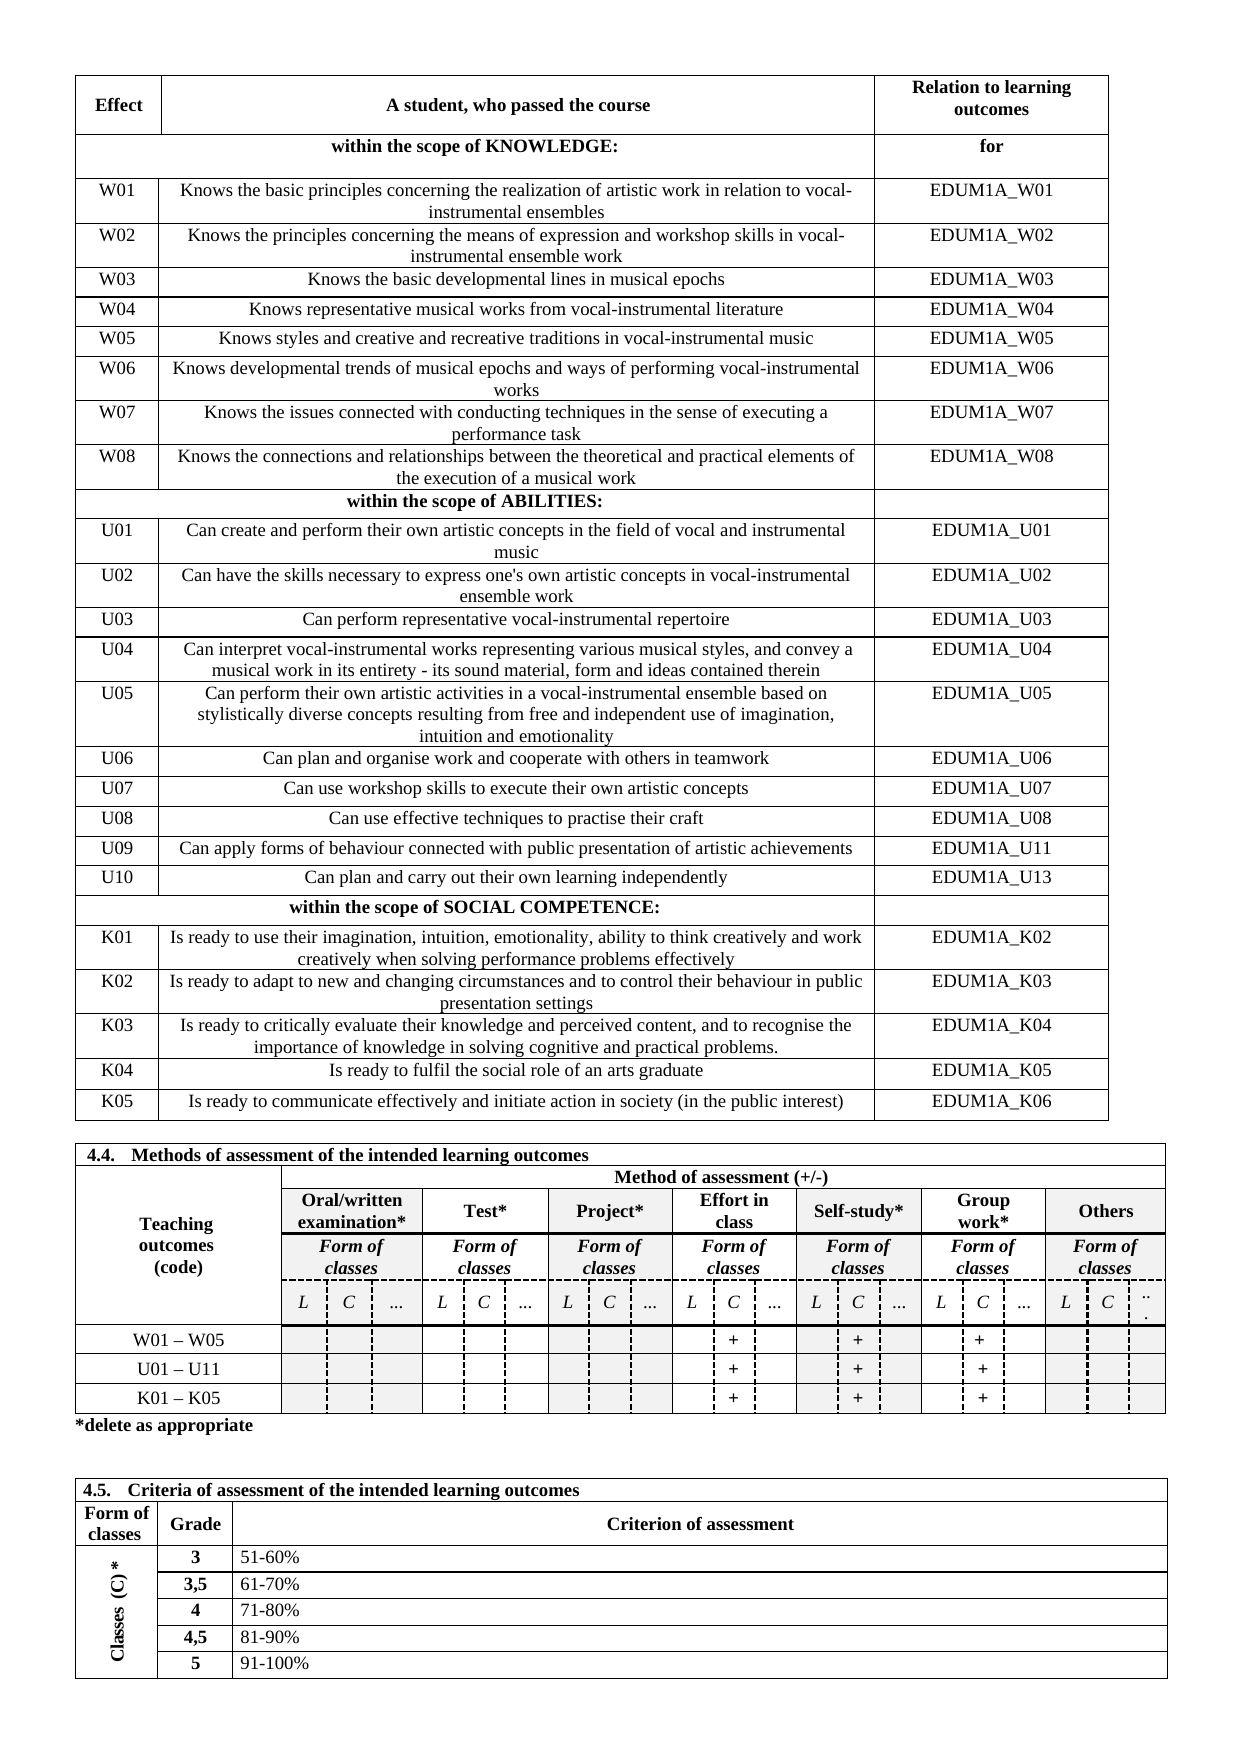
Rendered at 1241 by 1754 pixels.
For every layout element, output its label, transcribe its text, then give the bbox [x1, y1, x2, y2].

table_cell Form of classes [673, 1235, 796, 1278]
table_cell [589, 1384, 631, 1412]
table_cell EDUM1A_W04 [875, 298, 1108, 326]
table_cell 3 [158, 1546, 232, 1571]
table_cell W06 [76, 357, 158, 400]
table_cell EDUM1A_W02 [875, 224, 1108, 267]
table_cell [423, 1354, 464, 1383]
table_cell EDUM1A_W06 [875, 357, 1108, 400]
table_cell Is ready to fulfil the social role of an arts graduate [159, 1059, 874, 1089]
table_cell [875, 490, 1108, 518]
table_cell Can use workshop skills to execute their own artistic concepts [159, 777, 874, 806]
table_cell W05 [76, 327, 158, 356]
table_cell [589, 1354, 631, 1383]
table_cell EDUM1A_W05 [875, 327, 1108, 356]
table_cell U03 [76, 608, 158, 636]
table_cell [755, 1327, 796, 1353]
table_cell Knows the connections and relationships between the theoretical and practical elements of the execution of a musical work [159, 445, 874, 488]
table_cell Can perform representative vocal-instrumental repertoire [159, 608, 874, 636]
table_cell K05 [76, 1090, 158, 1120]
table_cell U07 [76, 777, 158, 806]
table_cell [423, 1384, 464, 1412]
table_cell Form of classes [549, 1235, 672, 1278]
table_cell C [714, 1279, 755, 1324]
table_cell Self-study* [797, 1189, 921, 1232]
table_cell [505, 1384, 548, 1412]
table_cell A student, who passed the course [162, 76, 874, 134]
table_cell Effort in class [673, 1189, 796, 1232]
table_cell L [282, 1279, 327, 1324]
table_cell Is ready to critically evaluate their knowledge and perceived content, and to recognise the importance of knowledge in solving cognitive and practical problems. [159, 1014, 874, 1057]
table_cell Oral/written examination* [282, 1189, 422, 1232]
table_cell [797, 1327, 838, 1353]
table_cell [549, 1384, 589, 1412]
table_cell L [673, 1279, 713, 1324]
table_cell [282, 1327, 327, 1353]
table_cell Knows the basic principles concerning the realization of artistic work in relation to vocal-instrumental ensembles [159, 179, 874, 222]
table_cell C [589, 1279, 631, 1324]
table_cell K03 [76, 1014, 158, 1057]
table_cell [549, 1327, 589, 1353]
table_cell [631, 1354, 672, 1383]
table_cell Can plan and carry out their own learning independently [159, 866, 874, 895]
table_cell Teaching outcomes (code) [76, 1166, 281, 1324]
table_cell C [963, 1279, 1004, 1324]
table_cell ... [1129, 1279, 1165, 1324]
table_cell W01 – W05 [76, 1325, 281, 1353]
table_cell [1046, 1384, 1087, 1412]
table_cell Form of classes [922, 1235, 1045, 1278]
table_cell Relation to learning outcomes [875, 76, 1108, 134]
table_cell [1004, 1327, 1045, 1353]
table_cell 5 [158, 1652, 232, 1678]
table_cell C [1088, 1279, 1129, 1324]
table_cell 51-60% [233, 1546, 1167, 1571]
table_cell U01 – U11 [76, 1354, 281, 1383]
table_cell U02 [76, 564, 158, 607]
table_cell C [464, 1279, 505, 1324]
table_cell [673, 1327, 713, 1353]
table_cell [1046, 1354, 1087, 1383]
table_cell [505, 1354, 548, 1383]
table_cell W04 [76, 298, 158, 326]
table_cell [464, 1327, 505, 1353]
table_cell Can perform their own artistic activities in a vocal-instrumental ensemble based on stylistically diverse concepts resulting from free and independent use of imagination, intuition and emotionality [159, 682, 874, 746]
table_cell [673, 1354, 713, 1383]
table_cell [372, 1384, 422, 1412]
table_cell [673, 1384, 713, 1412]
table_cell [797, 1384, 838, 1412]
table_cell W08 [76, 445, 158, 488]
table_cell U08 [76, 807, 158, 836]
table_cell [880, 1327, 921, 1353]
table_cell 91-100% [233, 1652, 1167, 1678]
table_cell Effect [76, 76, 161, 134]
table_cell EDUM1A_K03 [875, 970, 1108, 1013]
table_cell [372, 1354, 422, 1383]
table_cell Knows representative musical works from vocal-instrumental literature [159, 298, 874, 326]
table_cell EDUM1A_W03 [875, 268, 1108, 296]
table_cell 81-90% [233, 1626, 1167, 1651]
table_cell within the scope of SOCIAL COMPETENCE: [76, 896, 874, 925]
table_cell U09 [76, 837, 158, 865]
table_cell W02 [76, 224, 158, 267]
table_cell EDUM1A_U05 [875, 682, 1108, 746]
table_cell [922, 1384, 963, 1412]
table_cell Can plan and organise work and cooperate with others in teamwork [159, 747, 874, 776]
table_cell L [797, 1279, 838, 1324]
table_cell [631, 1384, 672, 1412]
table_cell Can create and perform their own artistic concepts in the field of vocal and instrumental music [159, 519, 874, 562]
table_cell + [963, 1327, 1004, 1353]
table_cell EDUM1A_U08 [875, 807, 1108, 836]
table_cell ... [755, 1279, 796, 1324]
table_cell [589, 1327, 631, 1353]
table_cell Project* [549, 1189, 672, 1232]
table_cell C [838, 1279, 879, 1324]
table_cell L [549, 1279, 589, 1324]
table_cell [327, 1354, 372, 1383]
table_cell EDUM1A_K04 [875, 1014, 1108, 1057]
table_cell ... [372, 1279, 422, 1324]
table_cell [880, 1384, 921, 1412]
table_cell U06 [76, 747, 158, 776]
table_cell L [1046, 1279, 1087, 1324]
table_cell EDUM1A_U03 [875, 608, 1108, 636]
table_cell [880, 1354, 921, 1383]
table_cell [631, 1327, 672, 1353]
table_cell W03 [76, 268, 158, 296]
table_cell [282, 1384, 327, 1412]
table_cell EDUM1A_K06 [875, 1090, 1108, 1120]
table_cell + [838, 1354, 879, 1383]
table_cell Knows styles and creative and recreative traditions in vocal-instrumental music [159, 327, 874, 356]
table_cell [1129, 1354, 1165, 1383]
table_cell + [714, 1327, 755, 1353]
table_cell K01 – K05 [76, 1384, 281, 1412]
table_cell Knows developmental trends of musical epochs and ways of performing vocal-instrumental works [159, 357, 874, 400]
table_cell 61-70% [233, 1573, 1167, 1598]
table_cell Can have the skills necessary to express one's own artistic concepts in vocal-instrumental ensemble work [159, 564, 874, 607]
table_cell K02 [76, 970, 158, 1013]
table_cell ... [631, 1279, 672, 1324]
table_cell EDUM1A_W08 [875, 445, 1108, 488]
table_cell EDUM1A_U07 [875, 777, 1108, 806]
table_cell EDUM1A_W07 [875, 401, 1108, 444]
table_cell + [838, 1384, 879, 1412]
table_cell EDUM1A_U04 [875, 638, 1108, 681]
table_cell Form of classes [282, 1235, 422, 1278]
table_cell Is ready to adapt to new and changing circumstances and to control their behaviour in public presentation settings [159, 970, 874, 1013]
table_cell L [423, 1279, 464, 1324]
table_cell Classes (C) * [76, 1546, 157, 1678]
table_header Methods of assessment of the intended learning outcomes [76, 1144, 1165, 1165]
table_cell EDUM1A_U02 [875, 564, 1108, 607]
table_cell Form of classes [423, 1235, 548, 1278]
table_cell [1004, 1354, 1045, 1383]
table_cell within the scope of KNOWLEDGE: [76, 135, 874, 178]
table_cell ... [505, 1279, 548, 1324]
table_cell Can use effective techniques to practise their craft [159, 807, 874, 836]
table_cell [372, 1327, 422, 1353]
table_cell [1004, 1384, 1045, 1412]
table_cell EDUM1A_U01 [875, 519, 1108, 562]
table_cell U01 [76, 519, 158, 562]
table_cell K01 [76, 926, 158, 969]
table_cell + [963, 1384, 1004, 1412]
table_cell U05 [76, 682, 158, 746]
table_cell [549, 1354, 589, 1383]
table_cell [922, 1354, 963, 1383]
table_cell [327, 1384, 372, 1412]
table_cell [282, 1354, 327, 1383]
table_cell EDUM1A_W01 [875, 179, 1108, 222]
table_cell [755, 1384, 796, 1412]
table_cell Can apply forms of behaviour connected with public presentation of artistic achievements [159, 837, 874, 865]
table_cell Form of classes [1046, 1235, 1165, 1278]
table_cell 4 [158, 1599, 232, 1624]
table_cell [1129, 1384, 1165, 1412]
table_cell L [922, 1279, 963, 1324]
table_cell Is ready to communicate effectively and initiate action in society (in the public interest) [159, 1090, 874, 1120]
table_cell K04 [76, 1059, 158, 1089]
table_cell [464, 1354, 505, 1383]
table_cell Form of classes [76, 1502, 157, 1545]
table_cell Criterion of assessment [233, 1502, 1167, 1545]
table_cell [875, 896, 1108, 925]
table_cell Is ready to use their imagination, intuition, emotionality, ability to think creatively and work creatively when solving performance problems effectively [159, 926, 874, 969]
table_cell Others [1046, 1189, 1165, 1232]
table_cell Knows the issues connected with conducting techniques in the sense of executing a performance task [159, 401, 874, 444]
table_cell 71-80% [233, 1599, 1167, 1624]
table_cell 4,5 [158, 1626, 232, 1651]
table_cell W07 [76, 401, 158, 444]
table_cell Can interpret vocal-instrumental works representing various musical styles, and convey a musical work in its entirety - its sound material, form and ideas contained therein [159, 638, 874, 681]
table_cell Knows the principles concerning the means of expression and workshop skills in vocal-instrumental ensemble work [159, 224, 874, 267]
table_cell C [327, 1279, 372, 1324]
table_cell + [714, 1354, 755, 1383]
table_cell [505, 1327, 548, 1353]
table_cell + [838, 1327, 879, 1353]
table_cell Group work* [922, 1189, 1045, 1232]
table_cell 3,5 [158, 1573, 232, 1598]
table_cell EDUM1A_U06 [875, 747, 1108, 776]
table_cell [423, 1327, 464, 1353]
table_cell [755, 1354, 796, 1383]
table_cell Method of assessment (+/-) [282, 1166, 1165, 1188]
table_cell [464, 1384, 505, 1412]
table_cell Grade [158, 1502, 232, 1545]
table_cell ... [1004, 1279, 1045, 1324]
table_cell [1088, 1384, 1129, 1412]
table_cell [327, 1327, 372, 1353]
table_cell EDUM1A_K02 [875, 926, 1108, 969]
table_cell EDUM1A_K05 [875, 1059, 1108, 1089]
table_cell within the scope of ABILITIES: [76, 490, 874, 518]
table_cell [1046, 1327, 1087, 1353]
table_cell Form of classes [797, 1235, 921, 1278]
table_cell [1088, 1354, 1129, 1383]
text *delete as appropriate [75, 1414, 1163, 1435]
table_cell W01 [76, 179, 158, 222]
table_cell + [714, 1384, 755, 1412]
table_cell [1088, 1327, 1129, 1353]
table_cell Test* [423, 1189, 548, 1232]
table_cell EDUM1A_U13 [875, 866, 1108, 895]
table_cell Knows the basic developmental lines in musical epochs [159, 268, 874, 296]
table_cell + [963, 1354, 1004, 1383]
table_cell [797, 1354, 838, 1383]
table_cell [922, 1327, 963, 1353]
table_cell EDUM1A_U11 [875, 837, 1108, 865]
table_cell [1129, 1327, 1165, 1353]
table_cell U10 [76, 866, 158, 895]
table_cell for [875, 135, 1108, 178]
table_cell U04 [76, 638, 158, 681]
table_header Criteria of assessment of the intended learning outcomes [76, 1479, 1167, 1501]
table_cell ... [880, 1279, 921, 1324]
